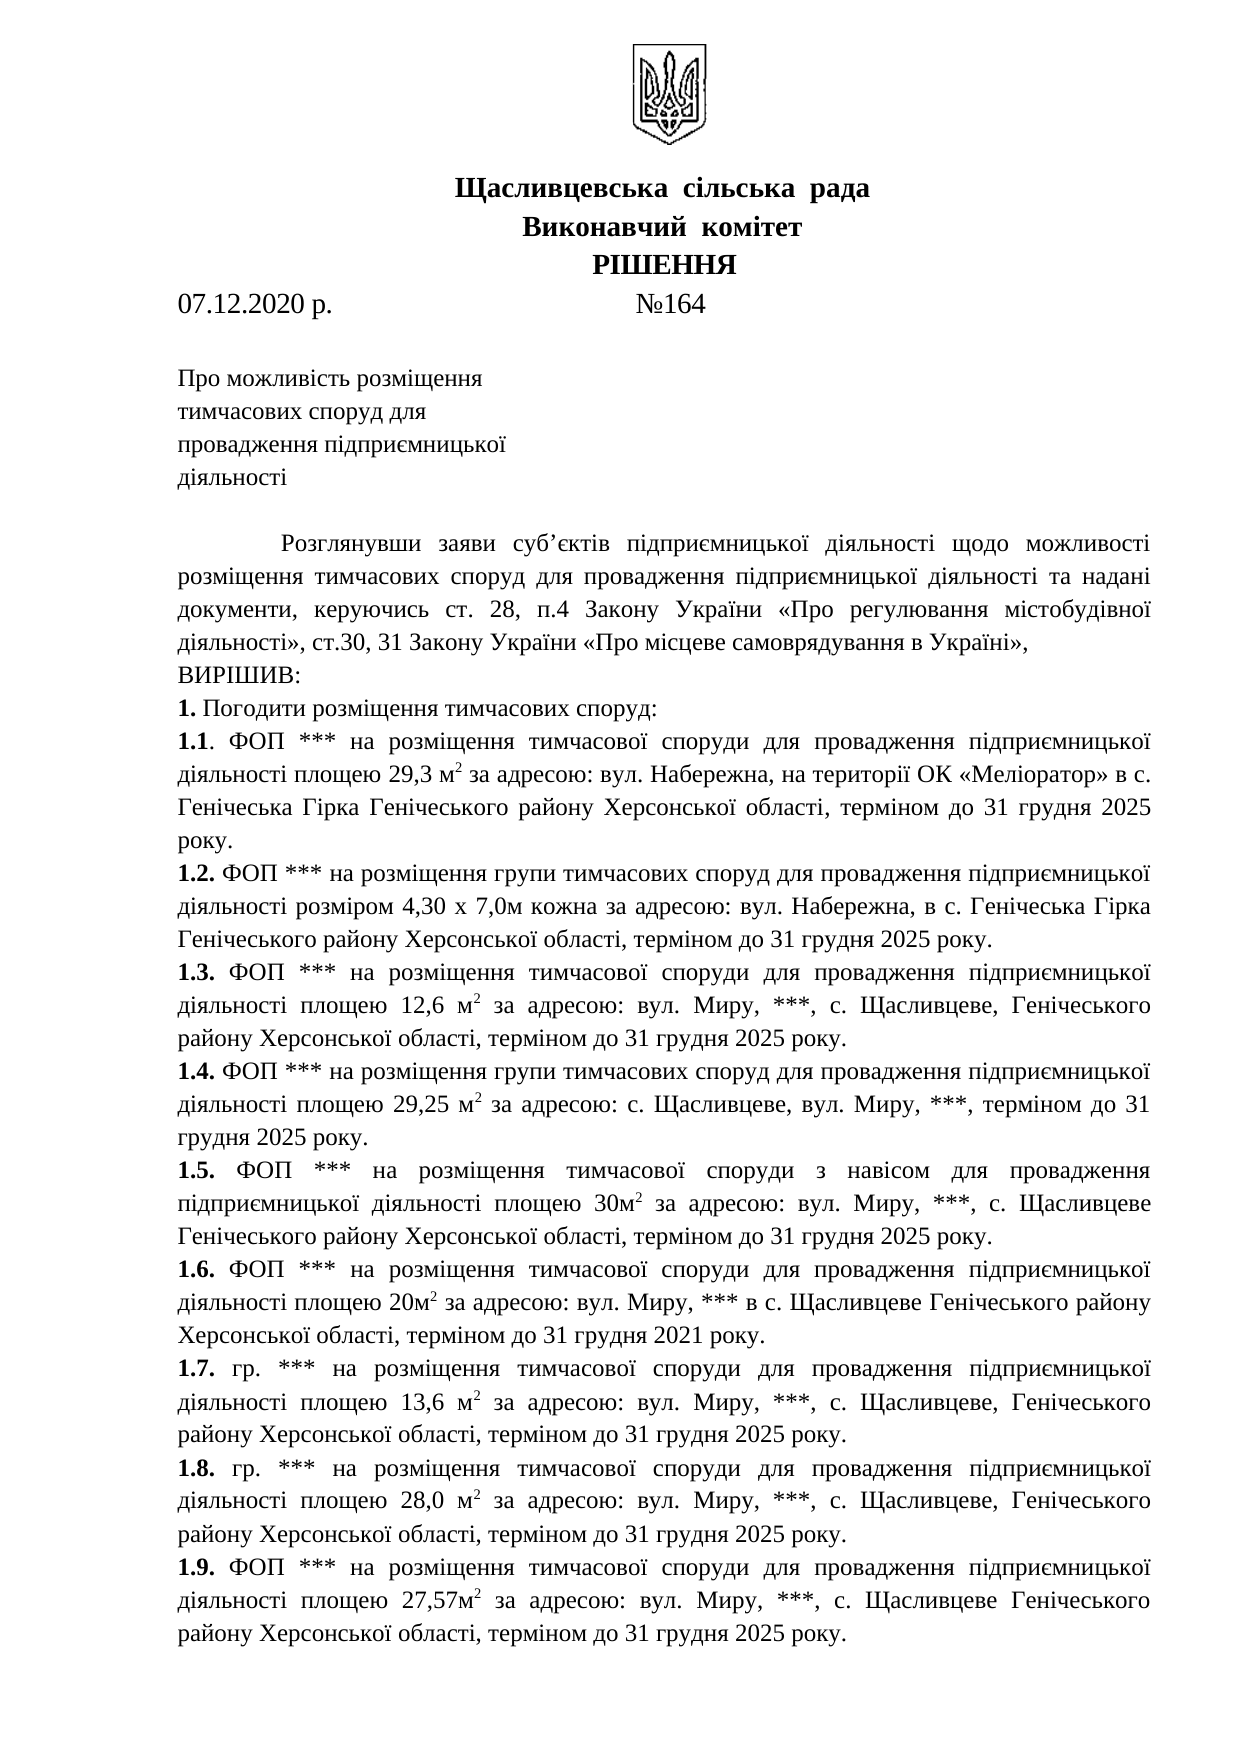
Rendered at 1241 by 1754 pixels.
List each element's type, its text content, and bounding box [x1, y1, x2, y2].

text 1.9. ФОП *** на розміщення тимчасової споруди для провадження підприємницької діяльності площею 27,57м2 за адресою: вул. Миру, ***, с. Щасливцеве Генічеського району Херсонської області, терміном до 31 грудня 2025 року. [177, 1552, 1152, 1646]
text 1. Погодити розміщення тимчасових споруд: [177, 693, 1152, 722]
text 1.7. гр. *** на розміщення тимчасової споруди для провадження підприємницької діяльності площею 13,6 м2 за адресою: вул. Миру, ***, с. Щасливцеве, Генічеського району Херсонської області, терміном до 31 грудня 2025 року. [177, 1353, 1152, 1448]
text 1.8. гр. *** на розміщення тимчасової споруди для провадження підприємницької діяльності площею 28,0 м2 за адресою: вул. Миру, ***, с. Щасливцеве, Генічеського району Херсонської області, терміном до 31 грудня 2025 року. [177, 1453, 1152, 1547]
text 1.6. ФОП *** на розміщення тимчасової споруди для провадження підприємницької діяльності площею 20м2 за адресою: вул. Миру, *** в с. Щасливцеве Генічеського району Херсонської області, терміном до 31 грудня 2021 року. [177, 1254, 1152, 1349]
text Про можливість розміщення [177, 363, 650, 392]
text 1.3. ФОП *** на розміщення тимчасової споруди для провадження підприємницької діяльності площею 12,6 м2 за адресою: вул. Миру, ***, с. Щасливцеве, Генічеського району Херсонської області, терміном до 31 грудня 2025 року. [177, 957, 1152, 1052]
text РІШЕННЯ [177, 247, 1152, 281]
text діяльності [177, 462, 650, 491]
picture [632, 44, 707, 145]
text 1.4. ФОП *** на розміщення групи тимчасових споруд для провадження підприємницької діяльності площею 29,25 м2 за адресою: с. Щасливцеве, вул. Миру, ***, терміном до 31 грудня 2025 року. [177, 1056, 1152, 1151]
text Розглянувши заяви суб’єктів підприємницької діяльності щодо можливості розміщення тимчасових споруд для провадження підприємницької діяльності та надані документи, керуючись ст. 28, п.4 Закону України «Про регулювання містобудівної діяльності», ст.30, 31 Закону України «Про місцеве самоврядування в Україні», [177, 528, 1152, 656]
text 07.12.2020 р. №164 [177, 286, 892, 319]
text Щасливцевська сільська рада [177, 170, 1147, 204]
text ВИРІШИВ: [177, 660, 1152, 689]
text тимчасових споруд для [177, 396, 650, 425]
text Виконавчий комітет [177, 209, 1147, 242]
text провадження підприємницької [177, 429, 650, 458]
text 1.2. ФОП *** на розміщення групи тимчасових споруд для провадження підприємницької діяльності розміром 4,30 х 7,0м кожна за адресою: вул. Набережна, в с. Генічеська Гірка Генічеського району Херсонської області, терміном до 31 грудня 2025 року. [177, 858, 1152, 953]
text 1.1. ФОП *** на розміщення тимчасової споруди для провадження підприємницької діяльності площею 29,3 м2 за адресою: вул. Набережна, на території ОК «Меліоратор» в с. Генічеська Гірка Генічеського району Херсонської області, терміном до 31 грудня 2025 року. [177, 726, 1152, 854]
text 1.5. ФОП *** на розміщення тимчасової споруди з навісом для провадження підприємницької діяльності площею 30м2 за адресою: вул. Миру, ***, с. Щасливцеве Генічеського району Херсонської області, терміном до 31 грудня 2025 року. [177, 1155, 1152, 1250]
